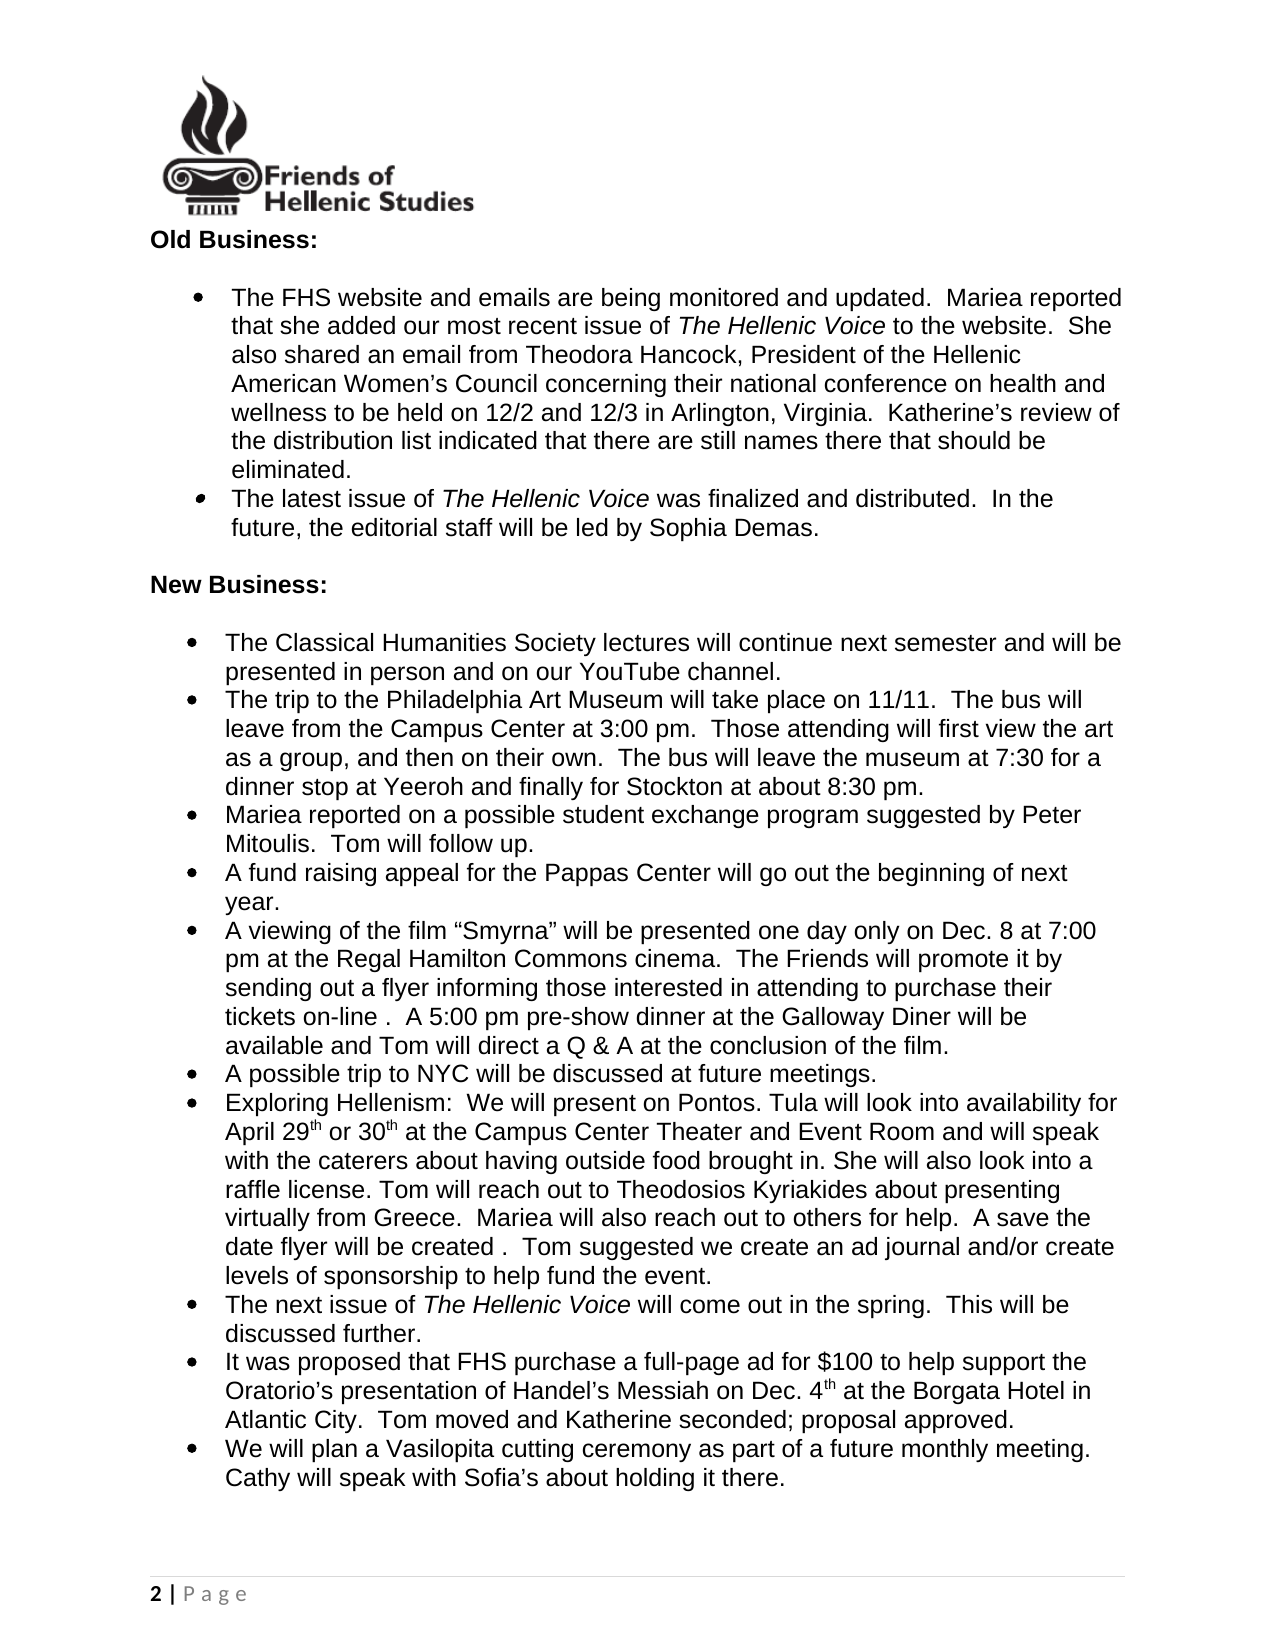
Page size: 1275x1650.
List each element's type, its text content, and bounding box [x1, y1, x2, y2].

list The Classical Humanities Society lectures will continue next semester and will be presented in person and on our YouTube channel. [187, 628, 1125, 685]
list A possible trip to NYC will be discussed at future meetings. [187, 1059, 1125, 1088]
text New Business: [150, 570, 1125, 599]
list The next issue of The Hellenic Voice will come out in the spring. This will be discussed further. [187, 1290, 1125, 1347]
list A fund raising appeal for the Pappas Center will go out the beginning of next year. [187, 858, 1125, 916]
list We will plan a Vasilopita cutting ceremony as part of a future monthly meeting. Cathy will speak with Sofia’s about holding it there. [187, 1434, 1125, 1491]
text Old Business: [150, 225, 1125, 254]
list A viewing of the film “Smyrna” will be presented one day only on Dec. 8 at 7:00 pm at the Regal Hamilton Commons cinema. The Friends will promote it by sending out a flyer informing those interested in attending to purchase their tickets on-line . A 5:00 pm pre-show dinner at the Galloway Diner will be available and Tom will direct a Q & A at the conclusion of the film. [187, 916, 1125, 1059]
list Mariea reported on a possible student exchange program suggested by Peter Mitoulis. Tom will follow up. [187, 800, 1125, 858]
list The trip to the Philadelphia Art Museum will take place on 11/11. The bus will leave from the Campus Center at 3:00 pm. Those attending will first view the art as a group, and then on their own. The bus will leave the museum at 7:30 for a dinner stop at Yeeroh and finally for Stockton at about 8:30 pm. [187, 685, 1125, 800]
list The latest issue of The Hellenic Voice was finalized and distributed. In the future, the editorial staff will be led by Sophia Demas. [194, 484, 1125, 541]
list It was proposed that FHS purchase a full-page ad for $100 to help support the Oratorio’s presentation of Handel’s Messiah on Dec. 4th at the Borgata Hotel in Atlantic City. Tom moved and Katherine seconded; proposal approved. [187, 1347, 1125, 1434]
list Exploring Hellenism: We will present on Pontos. Tula will look into availability for April 29th or 30th at the Campus Center Theater and Event Room and will speak with the caterers about having outside food brought in. She will also look into a raffle license. Tom will reach out to Theodosios Kyriakides about presenting virtually from Greece. Mariea will also reach out to others for help. A save the date flyer will be created . Tom suggested we create an ad journal and/or create levels of sponsorship to help fund the event. [187, 1088, 1125, 1290]
list The FHS website and emails are being monitored and updated. Mariea reported that she added our most recent issue of The Hellenic Voice to the website. She also shared an email from Theodora Hancock, President of the Hellenic American Women’s Council concerning their national conference on health and wellness to be held on 12/2 and 12/3 in Arlington, Virginia. Katherine’s review of the distribution list indicated that there are still names there that should be eliminated. [194, 282, 1125, 484]
